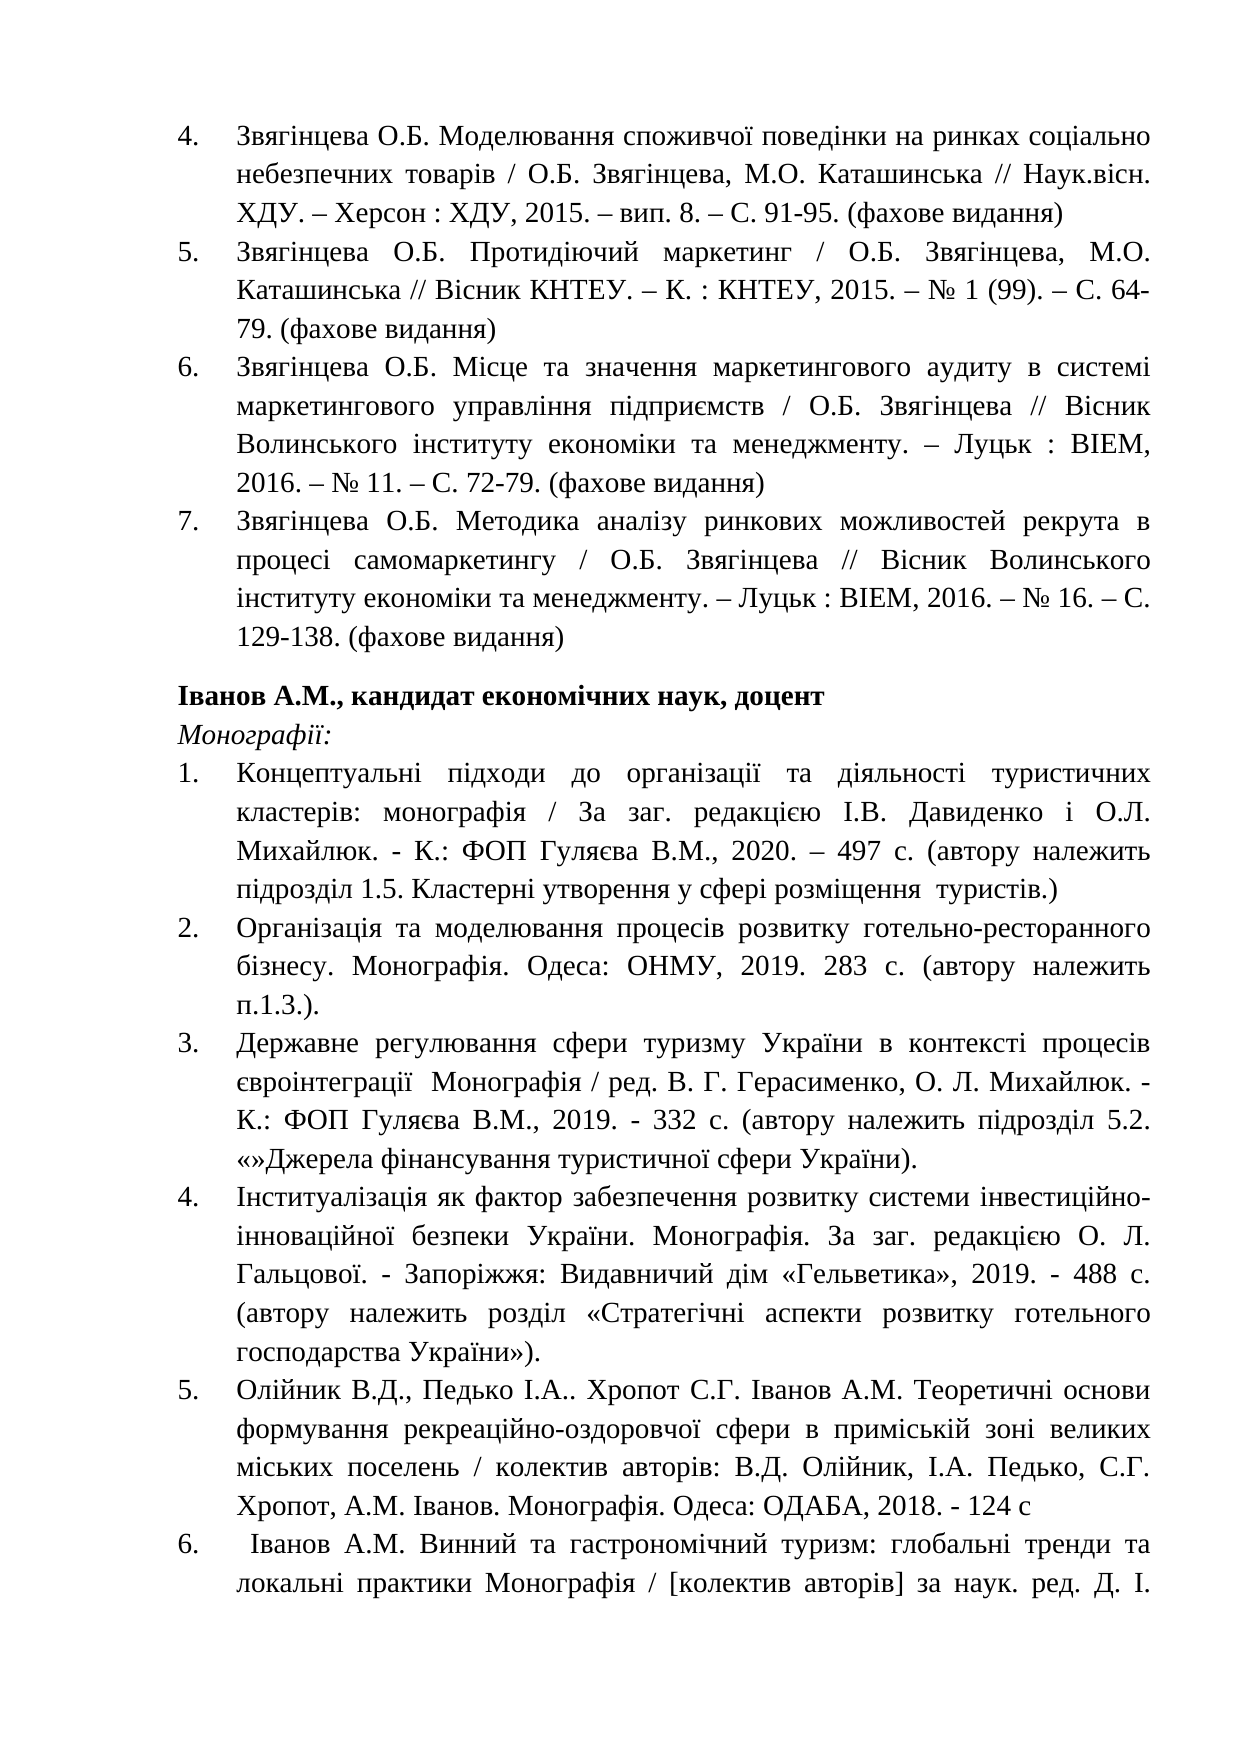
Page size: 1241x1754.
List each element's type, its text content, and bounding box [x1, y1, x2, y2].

list Звягінцева О.Б. Протидіючий маркетинг / О.Б. Звягінцева, М.О. Каташинська // Вісник КНТЕУ. – К. : КНТЕУ, 2015. – № 1 (99). – С. 64-79. (фахове видання) [177, 234, 1152, 344]
list Звягінцева О.Б. Методика аналізу ринкових можливостей рекрута в процесі самомаркетингу / О.Б. Звягінцева // Вісник Волинського інституту економіки та менеджменту. – Луцьк : ВІЕМ, 2016. – № 16. – С. 129-138. (фахове видання) [177, 503, 1152, 653]
list Державне регулювання сфери туризму України в контексті процесів євроінтеграції Монографія / ред. В. Г. Герасименко, О. Л. Михайлюк. - К.: ФОП Гуляєва В.М., 2019. - 332 с. (автору належить підрозділ 5.2. «»Джерела фінансування туристичної сфери України). [177, 1025, 1152, 1174]
text Монографії: [177, 717, 1152, 751]
list Звягінцева О.Б. Місце та значення маркетингового аудиту в системі маркетингового управління підприємств / О.Б. Звягінцева // Вісник Волинського інституту економіки та менеджменту. – Луцьк : ВІЕМ, 2016. – № 11. – С. 72-79. (фахове видання) [177, 349, 1152, 498]
list Олійник В.Д., Педько І.А.. Хропот С.Г. Іванов А.М. Теоретичні основи формування рекреаційно-оздоровчої сфери в приміській зоні великих міських поселень / колектив авторів: В.Д. Олійник, І.А. Педько, С.Г. Хропот, А.М. Іванов. Монографія. Одеса: ОДАБА, 2018. - 124 с [177, 1372, 1152, 1521]
text Іванов А.М., кандидат економічних наук, доцент [177, 678, 1152, 712]
list Концептуальні підходи до організації та діяльності туристичних кластерів: монографія / За заг. редакцією І.В. Давиденко і О.Л. Михайлюк. - К.: ФОП Гуляєва В.М., 2020. – 497 с. (автору належить підрозділ 1.5. Кластерні утворення у сфері розміщення туристів.) [177, 756, 1152, 905]
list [177, 1526, 1152, 1598]
list Звягінцева О.Б. Моделювання споживчої поведінки на ринках соціально небезпечних товарів / О.Б. Звягінцева, М.О. Каташинська // Наук.вісн. ХДУ. – Херсон : ХДУ, 2015. – вип. 8. – С. 91-95. (фахове видання) [177, 118, 1152, 229]
list Організація та моделювання процесів розвитку готельно-ресторанного бізнесу. Монографія. Одеса: ОНМУ, 2019. 283 с. (автору належить п.1.3.). [177, 910, 1152, 1020]
list Інституалізація як фактор забезпечення розвитку системи інвестиційно-інноваційної безпеки України. Монографія. За заг. редакцією О. Л. Гальцової. - Запоріжжя: Видавничий дім «Гельветика», 2019. - 488 с. (автору належить розділ «Стратегічні аспекти розвитку готельного господарства України»). [177, 1179, 1152, 1367]
